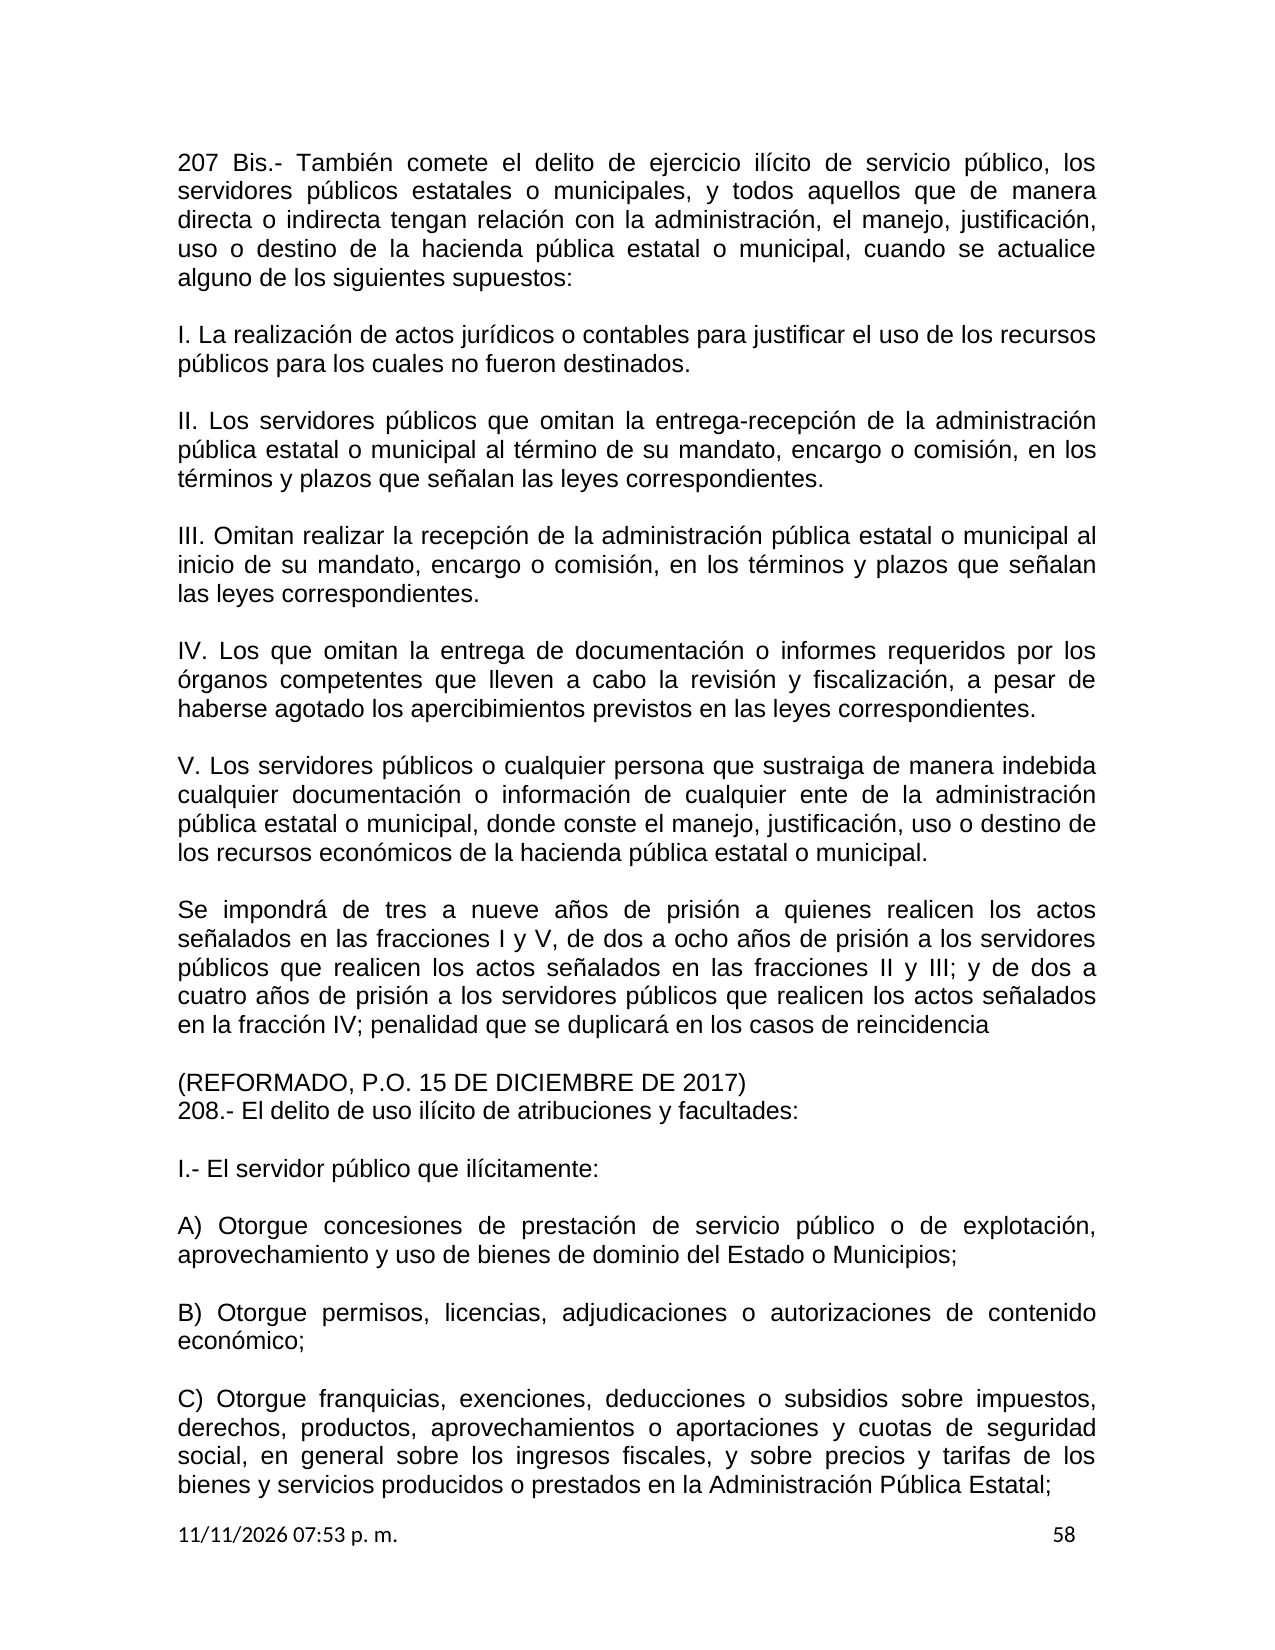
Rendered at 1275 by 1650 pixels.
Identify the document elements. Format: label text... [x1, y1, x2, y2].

text C) Otorgue franquicias, exenciones, deducciones o subsidios sobre impuestos, derechos, productos, aprovechamientos o aportaciones y cuotas de seguridad social, en general sobre los ingresos fiscales, y sobre precios y tarifas de los bienes y servicios producidos o prestados en la Administración Pública Estatal; [177, 1384, 1098, 1499]
text III. Omitan realizar la recepción de la administración pública estatal o municipal al inicio de su mandato, encargo o comisión, en los términos y plazos que señalan las leyes correspondientes. [177, 521, 1098, 608]
text II. Los servidores públicos que omitan la entrega-recepción de la administración pública estatal o municipal al término de su mandato, encargo o comisión, en los términos y plazos que señalan las leyes correspondientes. [177, 406, 1098, 493]
text IV. Los que omitan la entrega de documentación o informes requeridos por los órganos competentes que lleven a cabo la revisión y fiscalización, a pesar de haberse agotado los apercibimientos previstos en las leyes correspondientes. [177, 636, 1098, 723]
text 207 Bis.- También comete el delito de ejercicio ilícito de servicio público, los servidores públicos estatales o municipales, y todos aquellos que de manera directa o indirecta tengan relación con la administración, el manejo, justificación, uso o destino de la hacienda pública estatal o municipal, cuando se actualice alguno de los siguientes supuestos: [177, 148, 1098, 291]
text Se impondrá de tres a nueve años de prisión a quienes realicen los actos señalados en las fracciones I y V, de dos a ocho años de prisión a los servidores públicos que realicen los actos señalados en las fracciones II y III; y de dos a cuatro años de prisión a los servidores públicos que realicen los actos señalados en la fracción IV; penalidad que se duplicará en los casos de reincidencia [177, 895, 1098, 1039]
text I.- El servidor público que ilícitamente: [177, 1154, 1098, 1183]
text (REFORMADO, P.O. 15 DE DICIEMBRE DE 2017) [177, 1068, 1098, 1096]
text I. La realización de actos jurídicos o contables para justificar el uso de los recursos públicos para los cuales no fueron destinados. [177, 320, 1098, 378]
text V. Los servidores públicos o cualquier persona que sustraiga de manera indebida cualquier documentación o información de cualquier ente de la administración pública estatal o municipal, donde conste el manejo, justificación, uso o destino de los recursos económicos de la hacienda pública estatal o municipal. [177, 751, 1098, 866]
text 208.- El delito de uso ilícito de atribuciones y facultades: [177, 1096, 1098, 1125]
text B) Otorgue permisos, licencias, adjudicaciones o autorizaciones de contenido económico; [177, 1298, 1098, 1355]
text A) Otorgue concesiones de prestación de servicio público o de explotación, aprovechamiento y uso de bienes de dominio del Estado o Municipios; [177, 1211, 1098, 1269]
